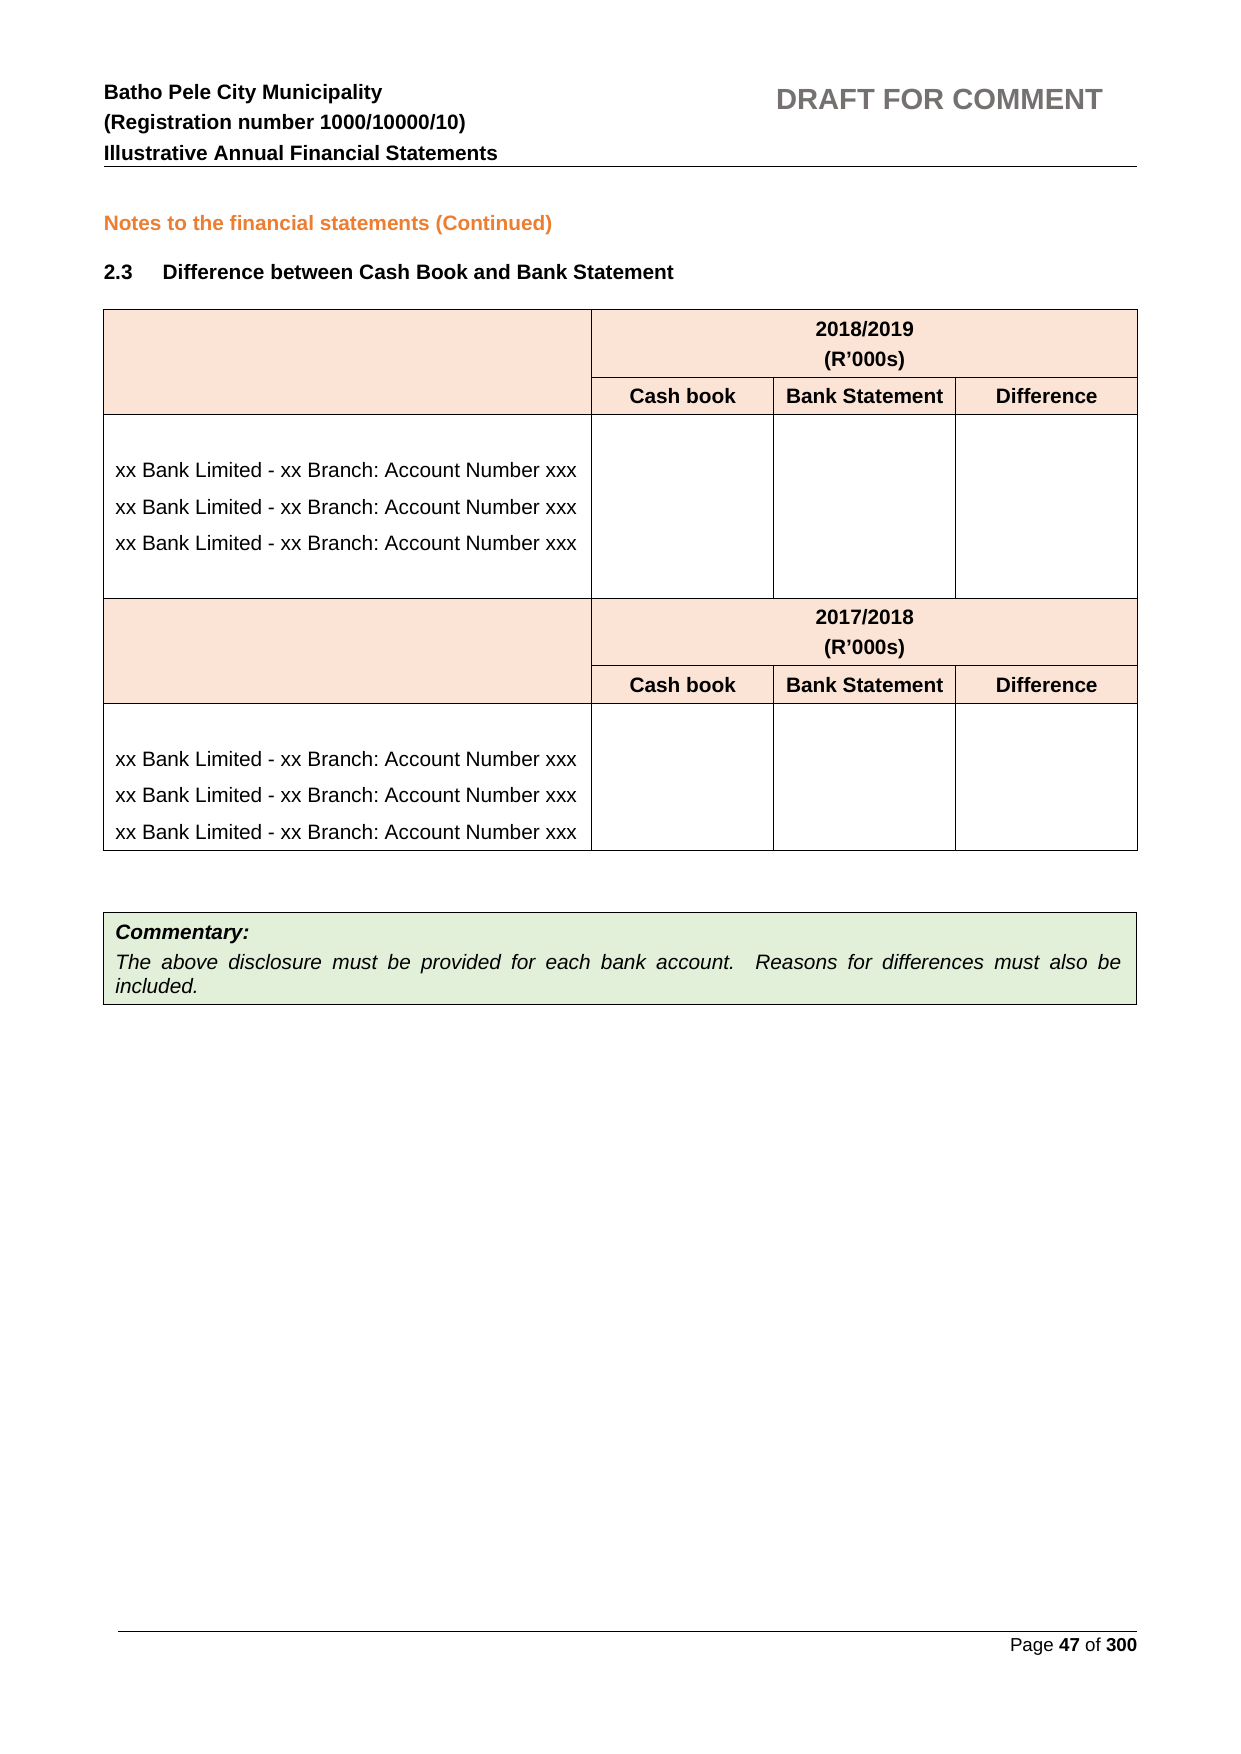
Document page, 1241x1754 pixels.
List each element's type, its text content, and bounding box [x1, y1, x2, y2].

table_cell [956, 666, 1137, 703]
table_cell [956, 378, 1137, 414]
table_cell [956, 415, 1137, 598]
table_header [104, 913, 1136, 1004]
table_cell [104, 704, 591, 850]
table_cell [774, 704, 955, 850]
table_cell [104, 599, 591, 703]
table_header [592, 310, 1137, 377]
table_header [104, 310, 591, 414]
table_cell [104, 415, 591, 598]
list Difference between Cash Book and Bank Statement [103, 260, 1137, 284]
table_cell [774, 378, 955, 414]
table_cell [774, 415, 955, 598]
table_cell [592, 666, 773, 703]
text Notes to the financial statements (Continued) [103, 211, 1137, 235]
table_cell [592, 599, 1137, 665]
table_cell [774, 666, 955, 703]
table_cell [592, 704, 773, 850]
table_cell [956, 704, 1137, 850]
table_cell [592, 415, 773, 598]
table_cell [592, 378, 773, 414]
